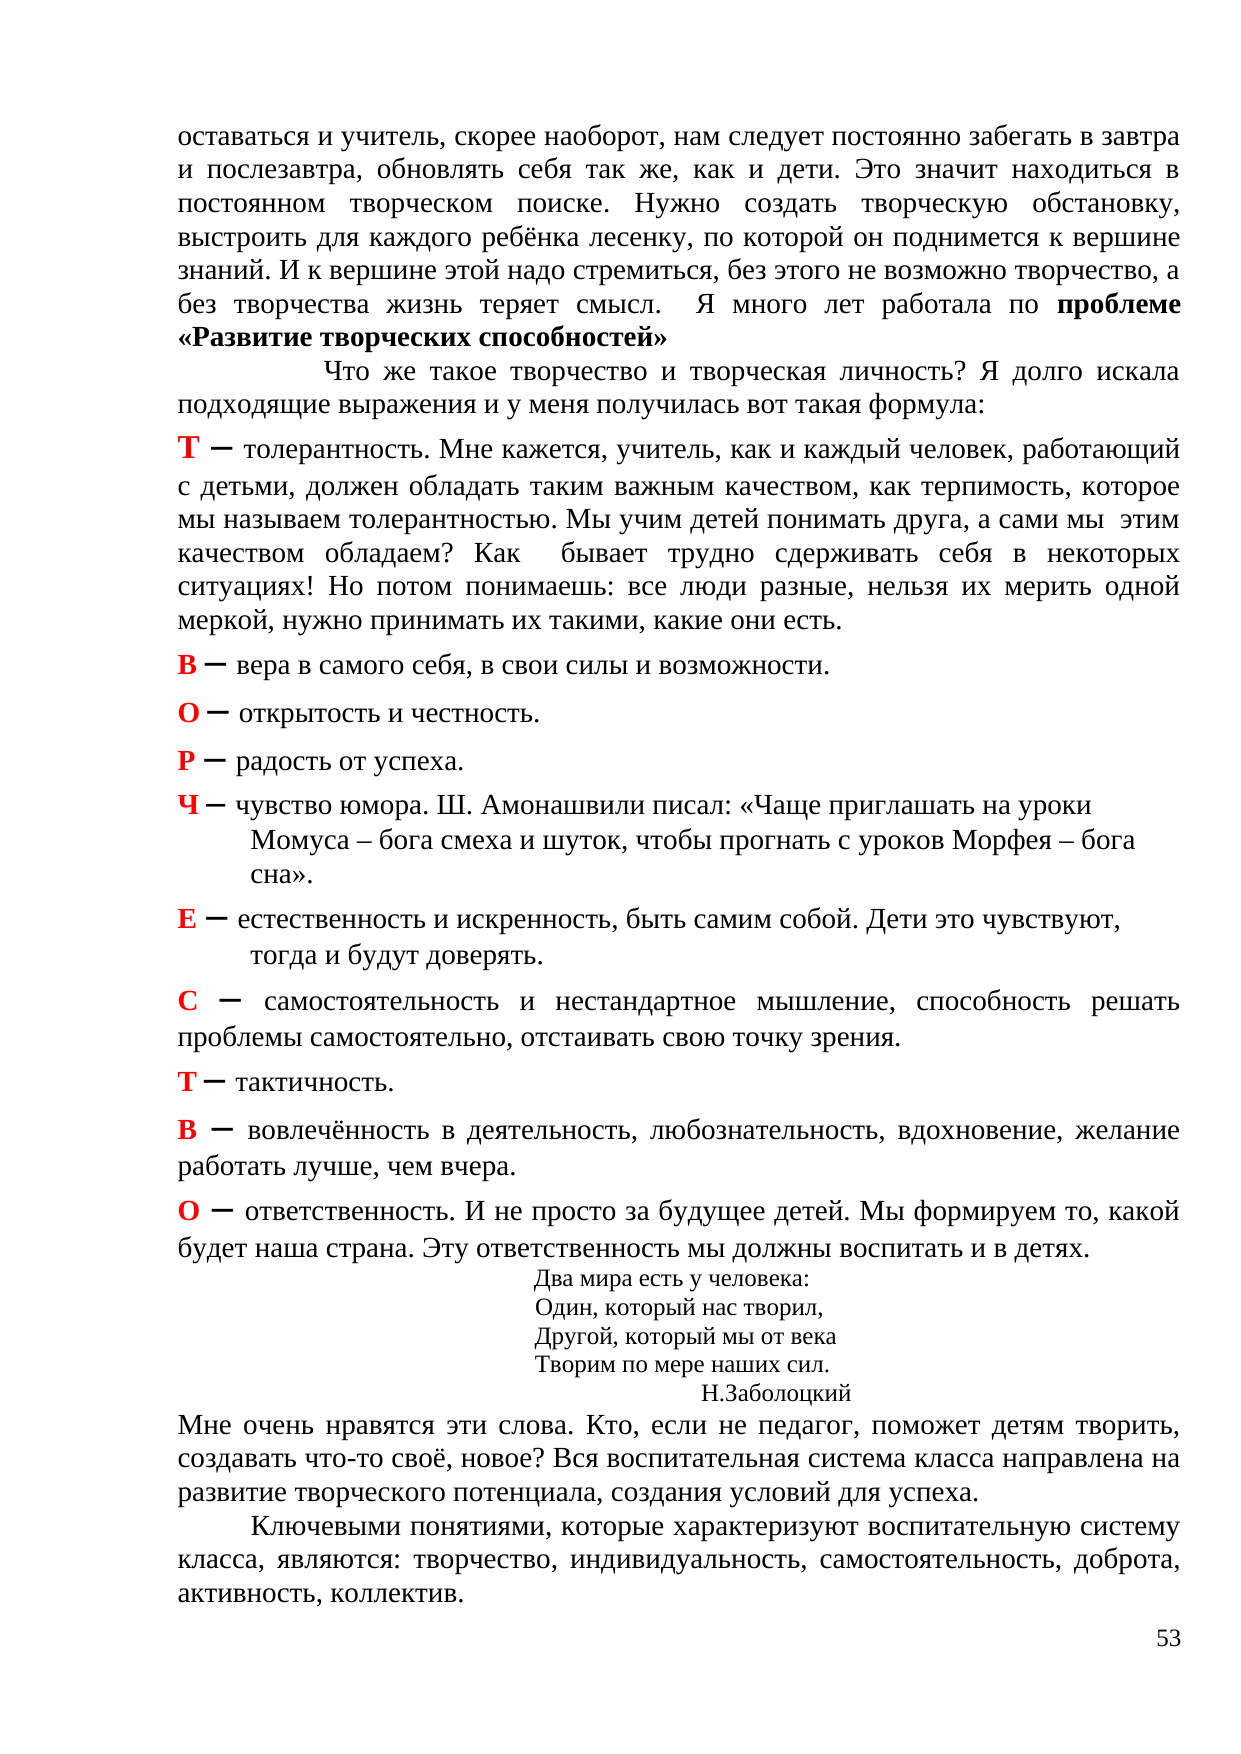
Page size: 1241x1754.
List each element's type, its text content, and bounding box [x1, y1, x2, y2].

text Ключевыми понятиями, которые характеризуют воспитательную систему класса, являются: творчество, индивидуальность, самостоятельность, доброта, активность, коллектив. [177, 1508, 1181, 1608]
text В – вовлечённость в деятельность, любознательность, вдохновение, желание работать лучше, чем вчера. [177, 1100, 1181, 1182]
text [177, 118, 1181, 353]
text Что же такое творчество и творческая личность? Я долго искала подходящие выражения и у меня получилась вот такая формула: [177, 353, 1181, 420]
text О – открытость и честность. [177, 683, 1181, 731]
text Е – естественность и искренность, быть самим собой. Дети это чувствуют, [177, 889, 1181, 937]
text О – ответственность. И не просто за будущее детей. Мы формируем то, какой будет наша страна. Эту ответственность мы должны воспитать и в детях. [177, 1182, 1181, 1263]
text Н.Заболоцкий [177, 1378, 1181, 1407]
text Другой, который мы от века [177, 1321, 1181, 1349]
text Один, который нас творил, [177, 1292, 1181, 1321]
text тогда и будут доверять. [177, 937, 1181, 971]
text сна». [177, 856, 1181, 889]
text Ч – чувство юмора. Ш. Амонашвили писал: «Чаще приглашать на уроки [177, 779, 1181, 822]
text Т – тактичность. [177, 1052, 1181, 1100]
text Т – толерантность. Мне кажется, учитель, как и каждый человек, работающий с детьми, должен обладать таким важным качеством, как терпимость, которое мы называем толерантностью. Мы учим детей понимать друга, а сами мы этим качеством обладаем? Как бывает трудно сдерживать себя в некоторых ситуациях! Но потом понимаешь: все люди разные, нельзя их мерить одной меркой, нужно принимать их такими, какие они есть. [177, 420, 1181, 636]
text С – самостоятельность и нестандартное мышление, способность решать проблемы самостоятельно, отстаивать свою точку зрения. [177, 971, 1181, 1052]
text В – вера в самого себя, в свои силы и возможности. [177, 636, 1181, 683]
text Р – радость от успеха. [177, 731, 1181, 779]
text Момуса – бога смеха и шуток, чтобы прогнать с уроков Морфея – бога [177, 822, 1181, 856]
text Мне очень нравятся эти слова. Кто, если не педагог, поможет детям творить, создавать что-то своё, новое? Вся воспитательная система класса направлена на развитие творческого потенциала, создания условий для успеха. [177, 1407, 1181, 1508]
text Творим по мере наших сил. [177, 1349, 1181, 1378]
text Два мира есть у человека: [177, 1263, 1181, 1292]
